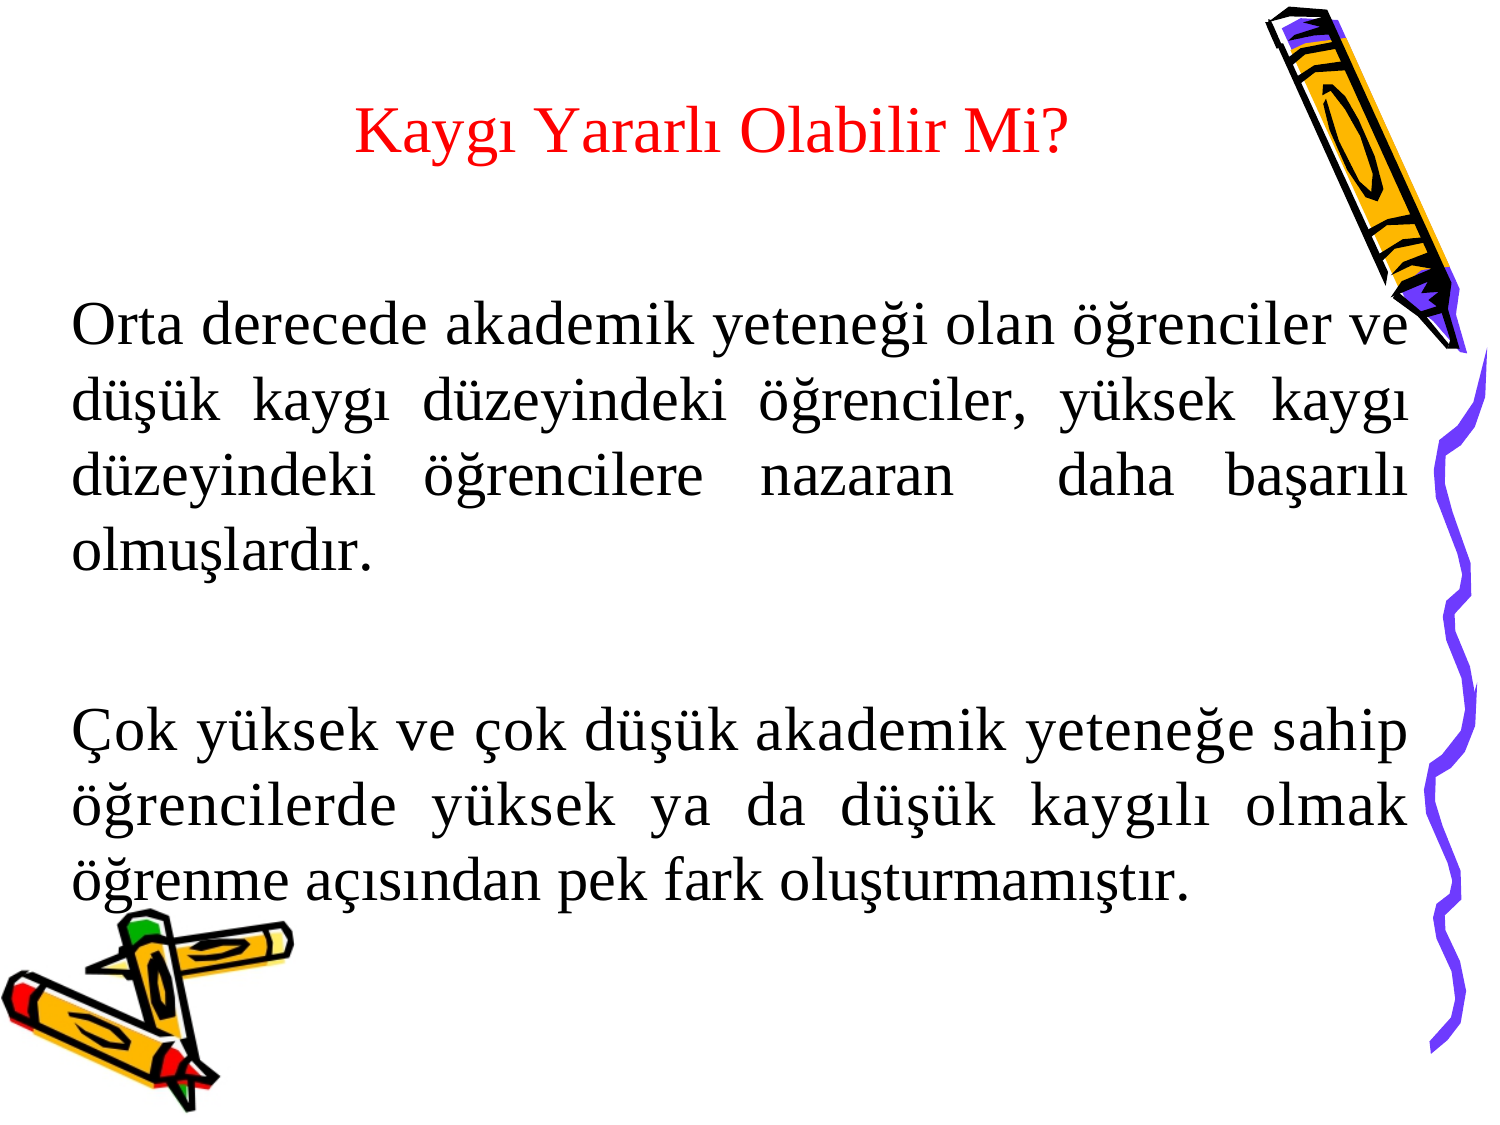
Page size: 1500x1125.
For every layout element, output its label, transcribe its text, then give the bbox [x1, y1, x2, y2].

text Kaygı Yararlı Olabilir Mi? [354, 90, 1500, 167]
text olmuşlardır. [71, 512, 1500, 584]
text düşük kaygı düzeyindeki öğrenciler, yüksek kaygı [71, 361, 1500, 433]
text öğrenme açısından pek fark oluşturmamıştır. [71, 842, 1500, 914]
text düzeyindeki öğrencilere nazaran daha başarılı [71, 437, 1500, 508]
text Orta derecede akademik yeteneği olan öğrenciler ve [71, 286, 1500, 358]
text Çok yüksek ve çok düşük akademik yeteneğe sahip [71, 692, 1500, 764]
text öğrencilerde yüksek ya da düşük kaygılı olmak [71, 767, 1500, 839]
picture [0, 906, 299, 1118]
